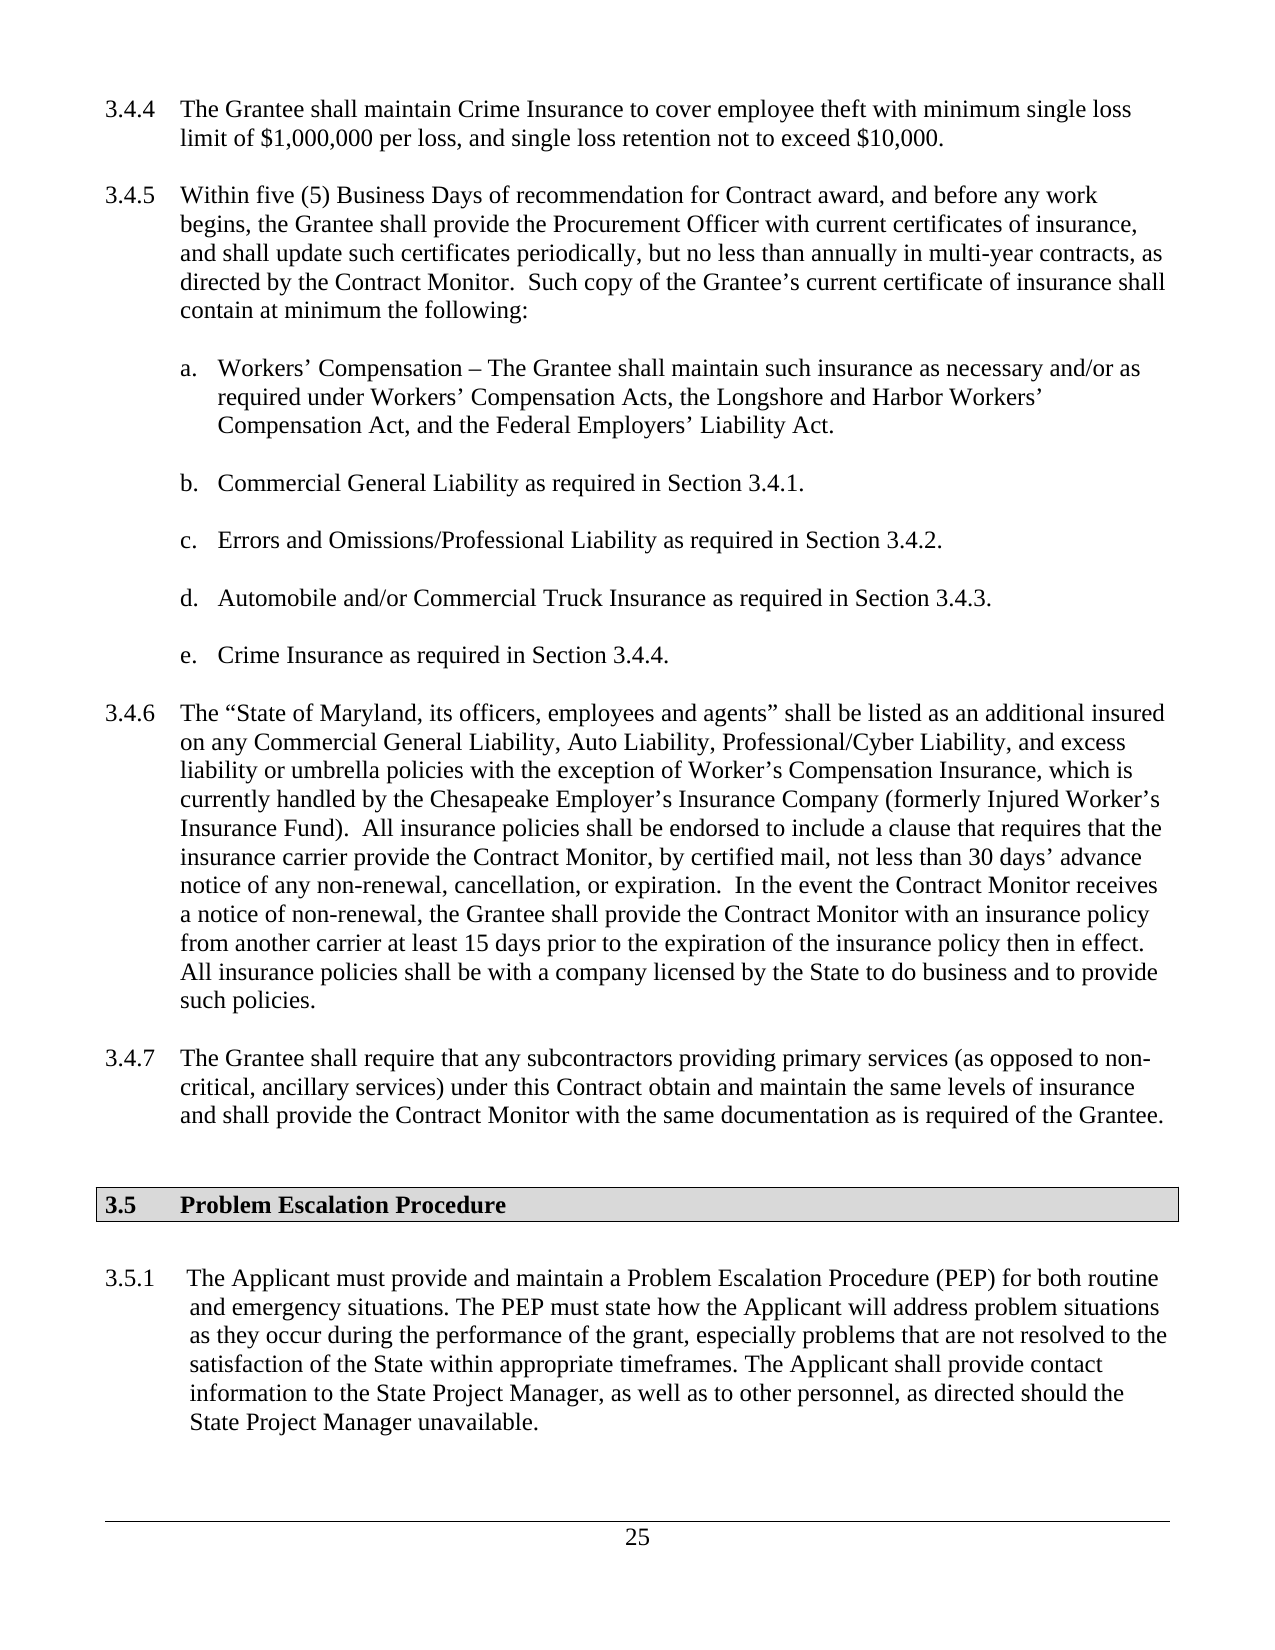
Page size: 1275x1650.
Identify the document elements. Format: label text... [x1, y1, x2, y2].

text 3.4.7 The Grantee shall require that any subcontractors providing primary services (as opposed to non-critical, ancillary services) under this Contract obtain and maintain the same levels of insurance and shall provide the Contract Monitor with the same documentation as is required of the Grantee. [105, 1043, 1170, 1129]
text 3.4.5 Within five (5) Business Days of recommendation for Contract award, and before any work begins, the Grantee shall provide the Procurement Officer with current certificates of insurance, and shall update such certificates periodically, but no less than annually in multi-year contracts, as directed by the Contract Monitor. Such copy of the Grantee’s current certificate of insurance shall contain at minimum the following: [105, 180, 1170, 324]
text as they occur during the performance of the grant, especially problems that are not resolved to the [105, 1320, 1174, 1349]
text e. Crime Insurance as required in Section 3.4.4. [180, 640, 1170, 669]
text and emergency situations. The PEP must state how the Applicant will address problem situations [105, 1292, 1174, 1320]
text 3.4.6 The “State of Maryland, its officers, employees and agents” shall be listed as an additional insured on any Commercial General Liability, Auto Liability, Professional/Cyber Liability, and excess liability or umbrella policies with the exception of Worker’s Compensation Insurance, which is currently handled by the Chesapeake Employer’s Insurance Company (formerly Injured Worker’s Insurance Fund). All insurance policies shall be endorsed to include a clause that requires that the insurance carrier provide the Contract Monitor, by certified mail, not less than 30 days’ advance notice of any non-renewal, cancellation, or expiration. In the event the Contract Monitor receives a notice of non-renewal, the Grantee shall provide the Contract Monitor with an insurance policy from another carrier at least 15 days prior to the expiration of the insurance policy then in effect. All insurance policies shall be with a company licensed by the State to do business and to provide such policies. [105, 698, 1170, 1014]
text 3.4.4 The Grantee shall maintain Crime Insurance to cover employee theft with minimum single loss limit of $1,000,000 per loss, and single loss retention not to exceed $10,000. [105, 94, 1170, 152]
subtitle 3.5 Problem Escalation Procedure [97, 1188, 1178, 1221]
text 3.5.1 The Applicant must provide and maintain a Problem Escalation Procedure (PEP) for both routine [105, 1263, 1174, 1292]
text information to the State Project Manager, as well as to other personnel, as directed should the [105, 1378, 1174, 1407]
text satisfaction of the State within appropriate timeframes. The Applicant shall provide contact [105, 1349, 1174, 1378]
text c. Errors and Omissions/Professional Liability as required in Section 3.4.2. [180, 525, 1170, 554]
text b. Commercial General Liability as required in Section 3.4.1. [180, 468, 1170, 497]
text a. Workers’ Compensation – The Grantee shall maintain such insurance as necessary and/or as required under Workers’ Compensation Acts, the Longshore and Harbor Workers’ Compensation Act, and the Federal Employers’ Liability Act. [180, 353, 1170, 439]
text d. Automobile and/or Commercial Truck Insurance as required in Section 3.4.3. [180, 583, 1170, 612]
text State Project Manager unavailable. [105, 1407, 1174, 1435]
